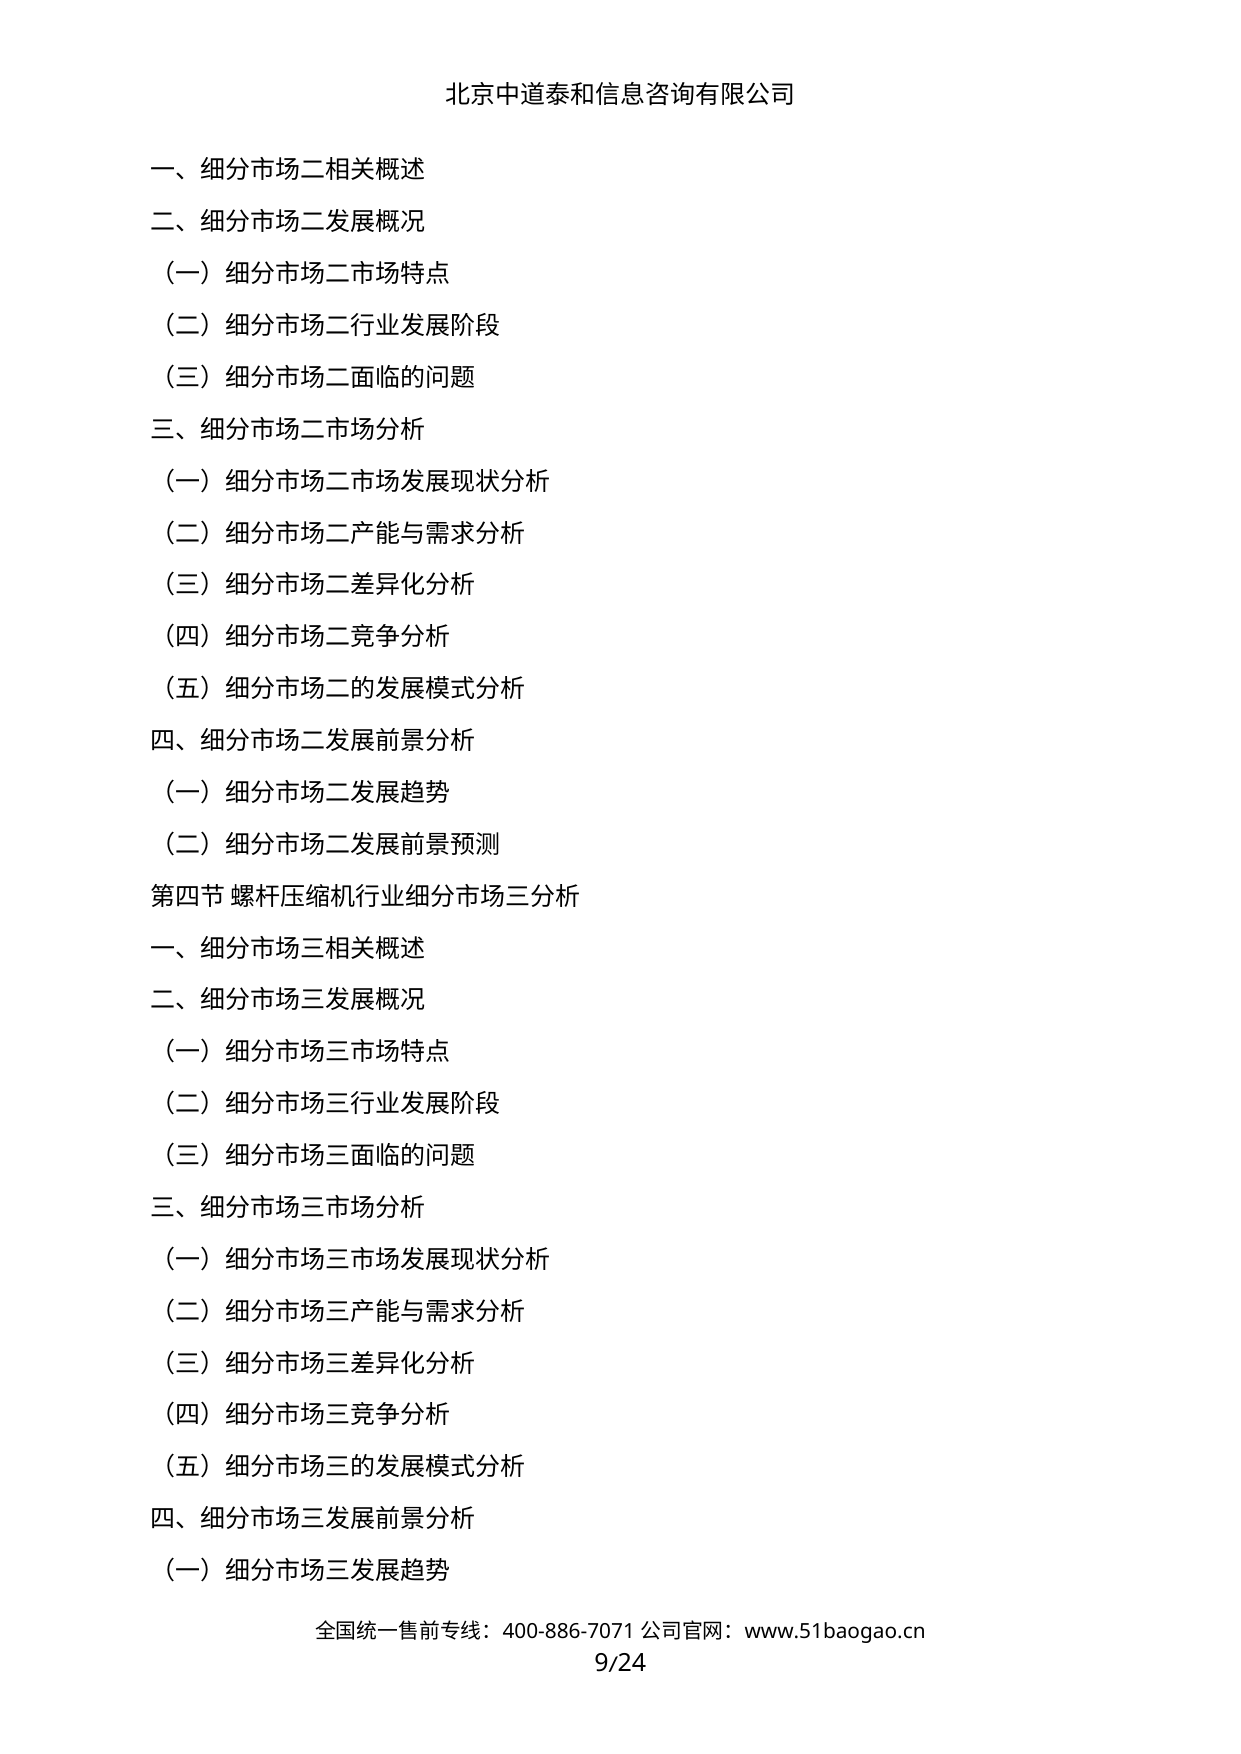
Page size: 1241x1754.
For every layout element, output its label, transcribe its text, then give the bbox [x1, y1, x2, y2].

text 二、细分市场三发展概况 [150, 980, 1090, 1016]
text （二）细分市场三产能与需求分析 [150, 1291, 1090, 1327]
text （二）细分市场三行业发展阶段 [150, 1084, 1090, 1120]
text 第四节 螺杆压缩机行业细分市场三分析 [150, 876, 1090, 912]
text （一）细分市场三发展趋势 [150, 1551, 1090, 1587]
text （四）细分市场二竞争分析 [150, 617, 1090, 653]
text （一）细分市场二市场发展现状分析 [150, 461, 1090, 497]
text 四、细分市场二发展前景分析 [150, 721, 1090, 757]
text （一）细分市场三市场发展现状分析 [150, 1239, 1090, 1276]
text （二）细分市场二产能与需求分析 [150, 513, 1090, 549]
text 三、细分市场三市场分析 [150, 1187, 1090, 1224]
text 一、细分市场三相关概述 [150, 928, 1090, 964]
text （五）细分市场二的发展模式分析 [150, 669, 1090, 705]
text （三）细分市场三面临的问题 [150, 1136, 1090, 1172]
text （三）细分市场二面临的问题 [150, 357, 1090, 394]
text （一）细分市场三市场特点 [150, 1032, 1090, 1068]
text （一）细分市场二发展趋势 [150, 772, 1090, 809]
text （二）细分市场二行业发展阶段 [150, 306, 1090, 342]
text 二、细分市场二发展概况 [150, 202, 1090, 238]
text 三、细分市场二市场分析 [150, 409, 1090, 446]
text 四、细分市场三发展前景分析 [150, 1499, 1090, 1535]
text （二）细分市场二发展前景预测 [150, 824, 1090, 861]
text （三）细分市场二差异化分析 [150, 565, 1090, 601]
text （五）细分市场三的发展模式分析 [150, 1447, 1090, 1483]
text （四）细分市场三竞争分析 [150, 1395, 1090, 1431]
text （一）细分市场二市场特点 [150, 254, 1090, 290]
text （三）细分市场三差异化分析 [150, 1343, 1090, 1379]
text 一、细分市场二相关概述 [150, 150, 1090, 186]
